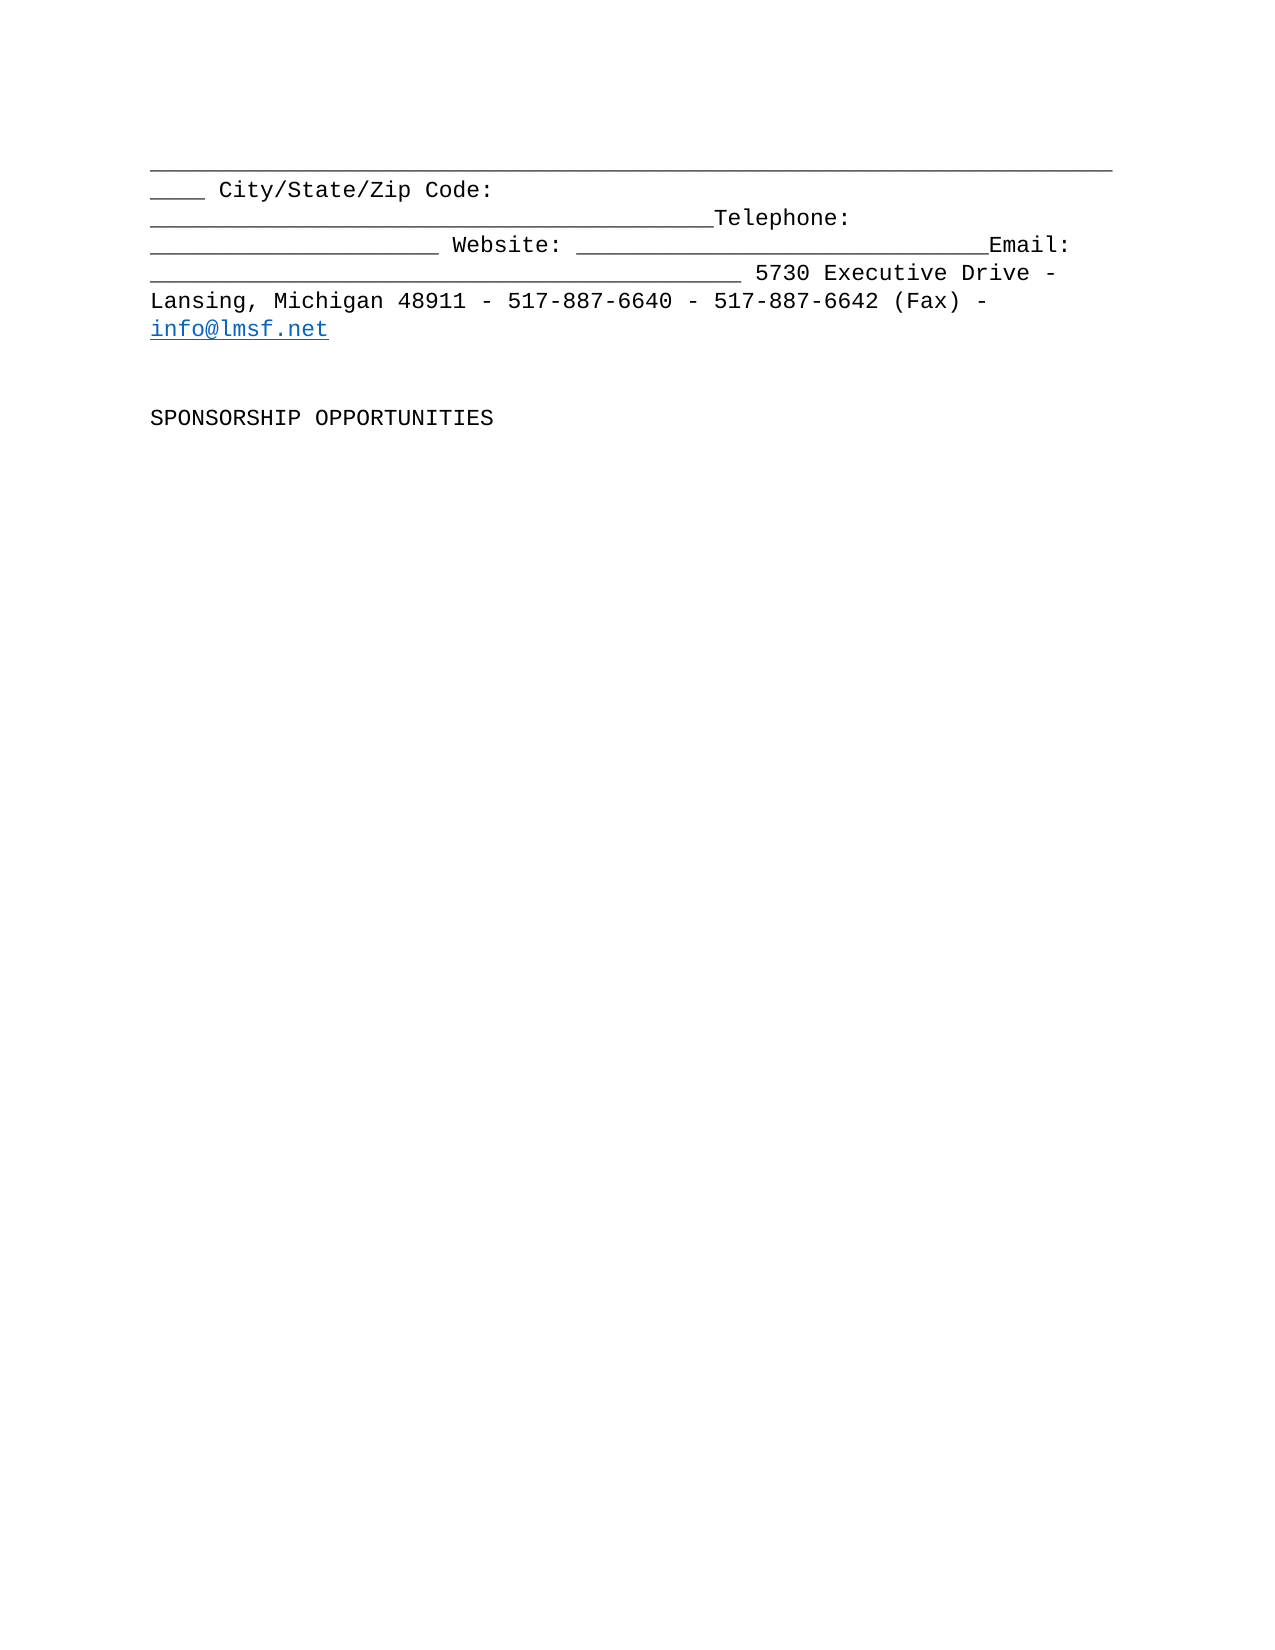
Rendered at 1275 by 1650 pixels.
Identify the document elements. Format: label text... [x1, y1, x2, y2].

text SPONSORSHIP OPPORTUNITIES [150, 407, 1125, 433]
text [150, 150, 1125, 343]
